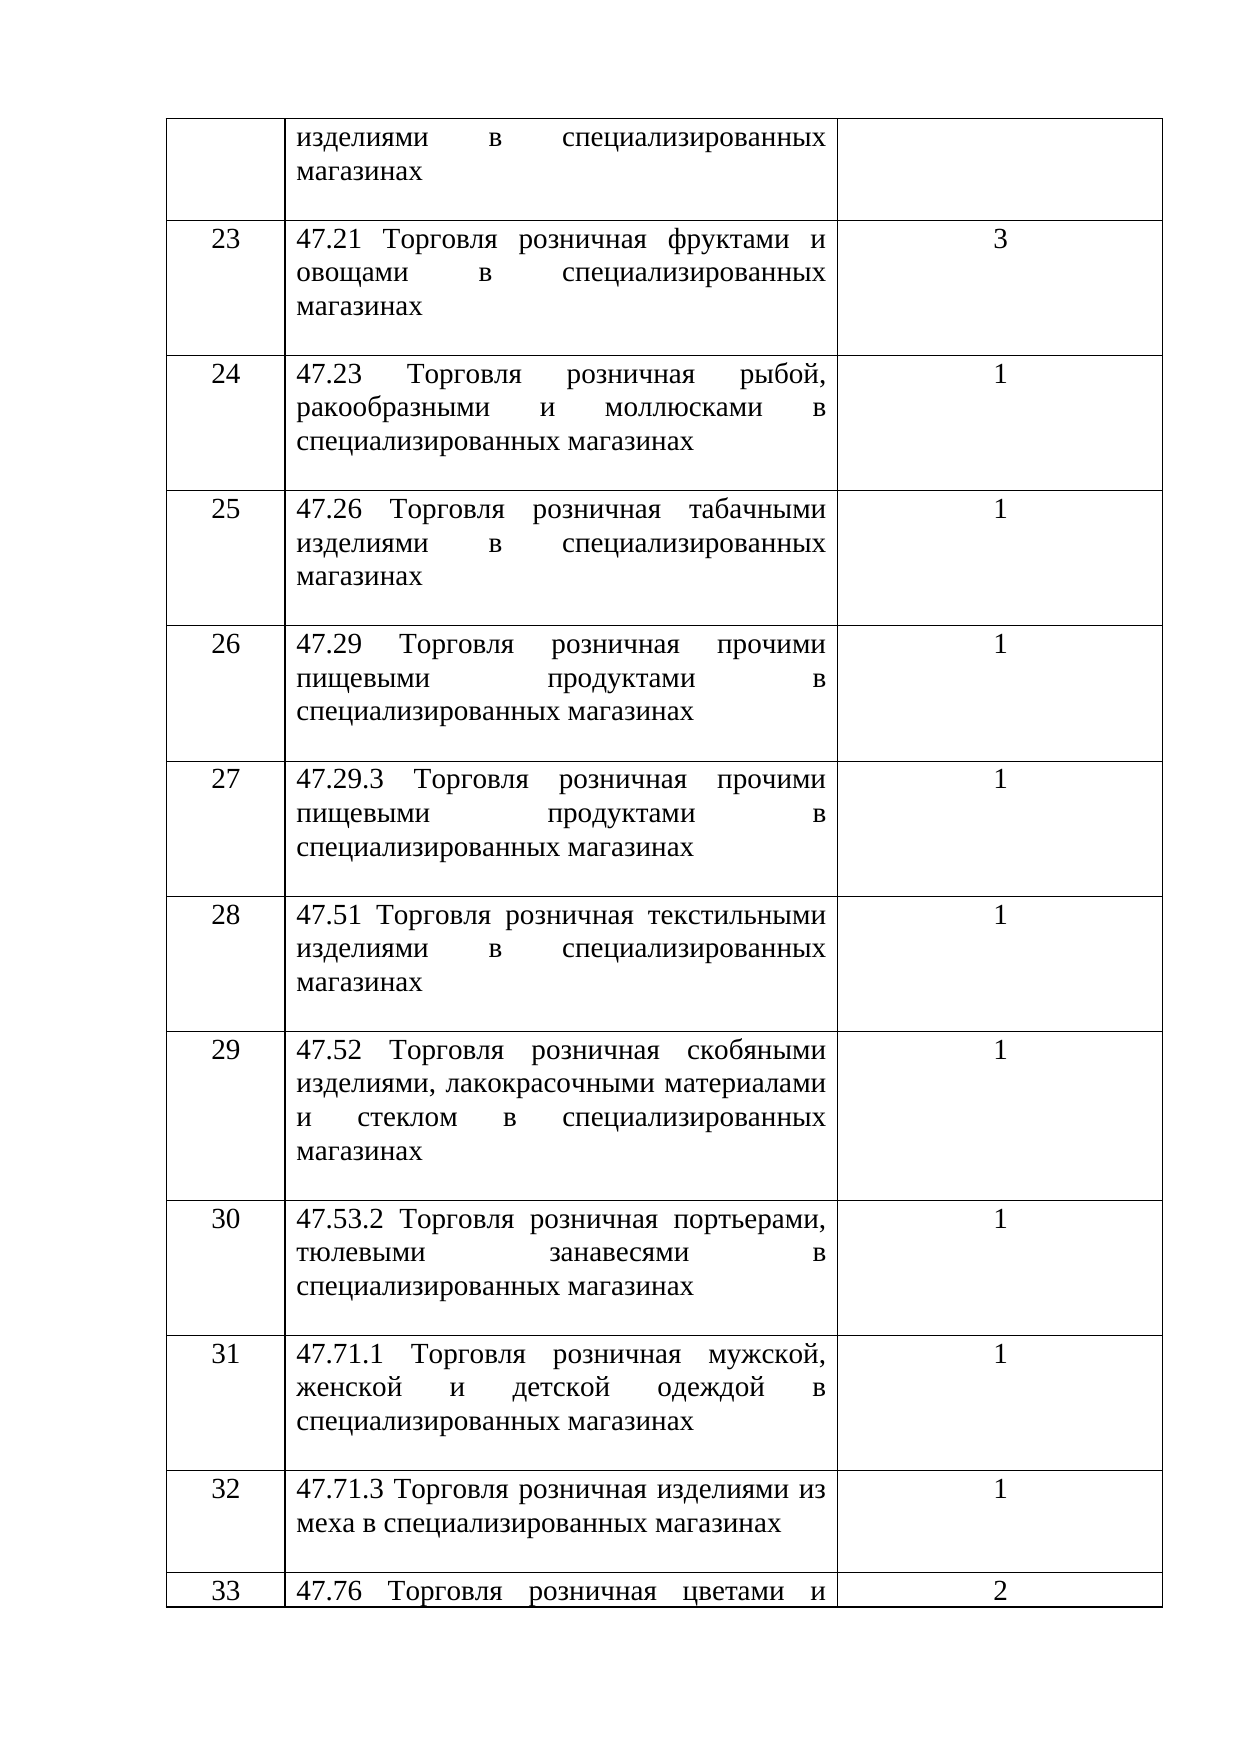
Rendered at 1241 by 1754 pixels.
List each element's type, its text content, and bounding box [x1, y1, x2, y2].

table_cell 3 [838, 119, 1162, 220]
table_cell 22 [167, 119, 284, 220]
table_cell 1 [838, 1201, 1162, 1335]
table_cell 47.51 Торговля розничная текстильными изделиями в специализированных магазинах [286, 897, 837, 1031]
table_cell 1 [838, 1336, 1162, 1470]
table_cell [286, 1573, 837, 1606]
table_cell 1 [838, 762, 1162, 896]
table_cell 47.53.2 Торговля розничная портьерами, тюлевыми занавесями в специализированных магазинах [286, 1201, 837, 1335]
table_cell 2 [838, 1573, 1162, 1606]
table_cell 1 [838, 897, 1162, 1031]
table_cell 47.29.3 Торговля розничная прочими пищевыми продуктами в специализированных магазинах [286, 762, 837, 896]
table_cell 29 [167, 1032, 284, 1200]
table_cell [286, 119, 837, 220]
table_cell 1 [838, 491, 1162, 625]
table_cell 24 [167, 356, 284, 490]
table_cell 28 [167, 897, 284, 1031]
table_cell 27 [167, 762, 284, 896]
table_cell 33 [167, 1573, 284, 1606]
table_cell 47.26 Торговля розничная табачными изделиями в специализированных магазинах [286, 491, 837, 625]
table_cell 1 [838, 1471, 1162, 1572]
table_cell 32 [167, 1471, 284, 1572]
table_cell 47.52 Торговля розничная скобяными изделиями, лакокрасочными материалами и стеклом в специализированных магазинах [286, 1032, 837, 1200]
table_cell 1 [838, 1032, 1162, 1200]
table_cell 47.71.3 Торговля розничная изделиями из меха в специализированных магазинах [286, 1471, 837, 1572]
table_cell 47.23 Торговля розничная рыбой, ракообразными и моллюсками в специализированных магазинах [286, 356, 837, 490]
table_cell 31 [167, 1336, 284, 1470]
table_cell 3 [838, 221, 1162, 355]
table_cell 47.21 Торговля розничная фруктами и овощами в специализированных магазинах [286, 221, 837, 355]
table_cell 30 [167, 1201, 284, 1335]
table_cell 47.29 Торговля розничная прочими пищевыми продуктами в специализированных магазинах [286, 626, 837, 761]
table_cell 26 [167, 626, 284, 761]
table_cell 1 [838, 356, 1162, 490]
table_cell 47.71.1 Торговля розничная мужской, женской и детской одеждой в специализированных магазинах [286, 1336, 837, 1470]
table_cell 1 [838, 626, 1162, 761]
table_cell 25 [167, 491, 284, 625]
table_cell 23 [167, 221, 284, 355]
